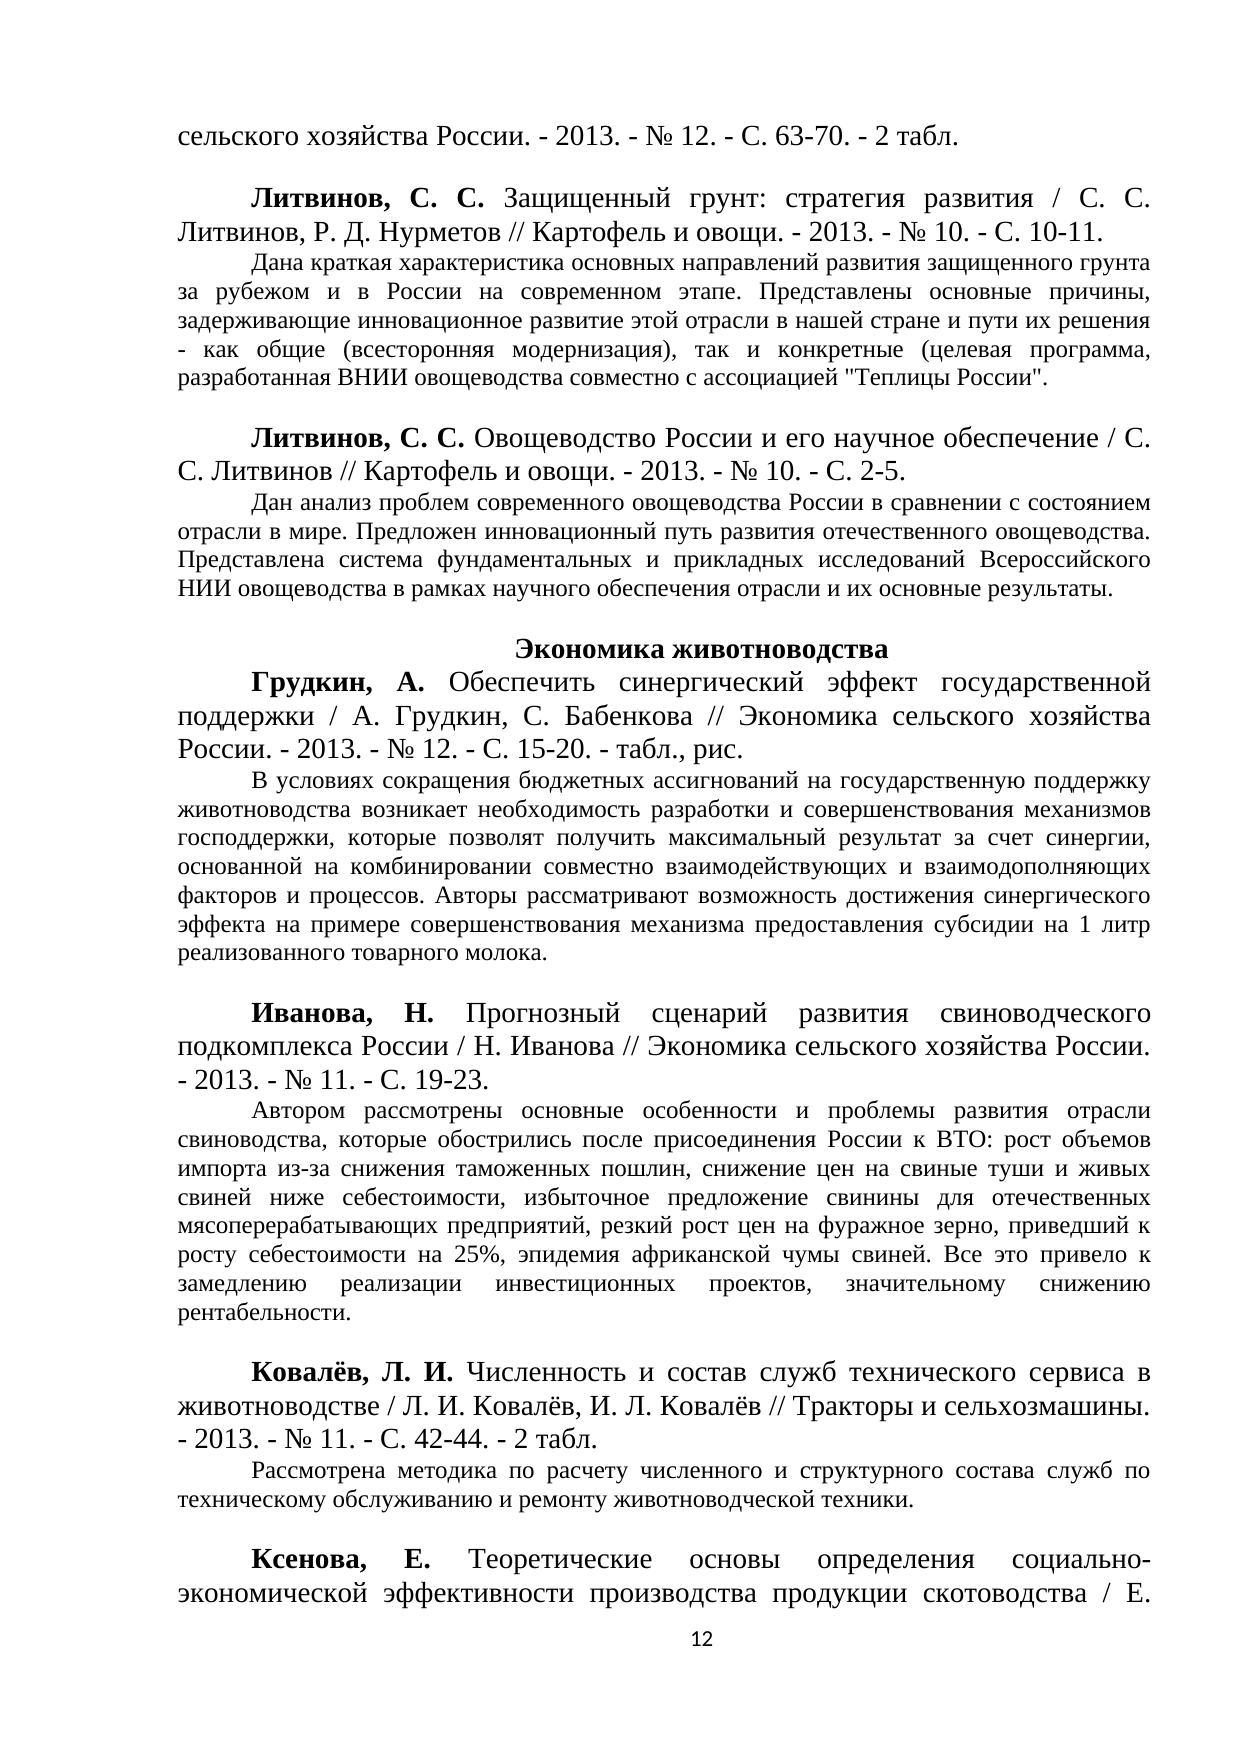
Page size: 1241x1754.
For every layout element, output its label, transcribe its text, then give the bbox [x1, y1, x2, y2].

text Ковалёв, Л. И. Численность и состав служб технического сервиса в животноводстве / Л. И. Ковалёв, И. Л. Ковалёв // Тракторы и сельхозмашины. - 2013. - № 11. - С. 42-44. - 2 табл. [177, 1354, 1152, 1455]
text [177, 118, 1152, 152]
text Литвинов, С. С. Овощеводство России и его научное обеспечение / С. С. Литвинов // Картофель и овощи. - 2013. - № 10. - С. 2-5. [177, 420, 1152, 487]
text Экономика животноводства [177, 631, 1152, 664]
text Дана краткая характеристика основных направлений развития защищенного грунта за рубежом и в России на современном этапе. Представлены основные причины, задерживающие инновационное развитие этой отрасли в нашей стране и пути их решения - как общие (всесторонняя модернизация), так и конкретные (целевая программа, разработанная ВНИИ овощеводства совместно с ассоциацией "Теплицы России". [177, 247, 1152, 391]
text Дан анализ проблем современного овощеводства России в сравнении с состоянием отрасли в мире. Предложен инновационный путь развития отечественного овощеводства. Представлена система фундаментальных и прикладных исследований Всероссийского НИИ овощеводства в рамках научного обеспечения отрасли и их основные результаты. [177, 487, 1152, 602]
text В условиях сокращения бюджетных ассигнований на государственную поддержку животноводства возникает необходимость разработки и совершенствования механизмов господдержки, которые позволят получить максимальный результат за счет синергии, основанной на комбинировании совместно взаимодействующих и взаимодополняющих факторов и процессов. Авторы рассматривают возможность достижения синергического эффекта на примере совершенствования механизма предоставления субсидии на 1 литр реализованного товарного молока. [177, 765, 1152, 966]
text Автором рассмотрены основные особенности и проблемы развития отрасли свиноводства, которые обострились после присоединения России к ВТО: рост объемов импорта из-за снижения таможенных пошлин, снижение цен на свиные туши и живых свиней ниже себестоимости, избыточное предложение свинины для отечественных мясоперерабатывающих предприятий, резкий рост цен на фуражное зерно, приведший к росту себестоимости на 25%, эпидемия африканской чумы свиней. Все это привело к замедлению реализации инвестиционных проектов, значительному снижению рентабельности. [177, 1096, 1152, 1326]
text Грудкин, А. Обеспечить синергический эффект государственной поддержки / А. Грудкин, С. Бабенкова // Экономика сельского хозяйства России. - 2013. - № 12. - С. 15-20. - табл., рис. [177, 664, 1152, 765]
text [177, 1541, 1152, 1608]
text Иванова, Н. Прогнозный сценарий развития свиноводческого подкомплекса России / Н. Иванова // Экономика сельского хозяйства России. - 2013. - № 11. - С. 19-23. [177, 995, 1152, 1096]
text Литвинов, С. С. Защищенный грунт: стратегия развития / С. С. Литвинов, Р. Д. Нурметов // Картофель и овощи. - 2013. - № 10. - С. 10-11. [177, 180, 1152, 247]
text Рассмотрена методика по расчету численного и структурного состава служб по техническому обслуживанию и ремонту животноводческой техники. [177, 1455, 1152, 1512]
